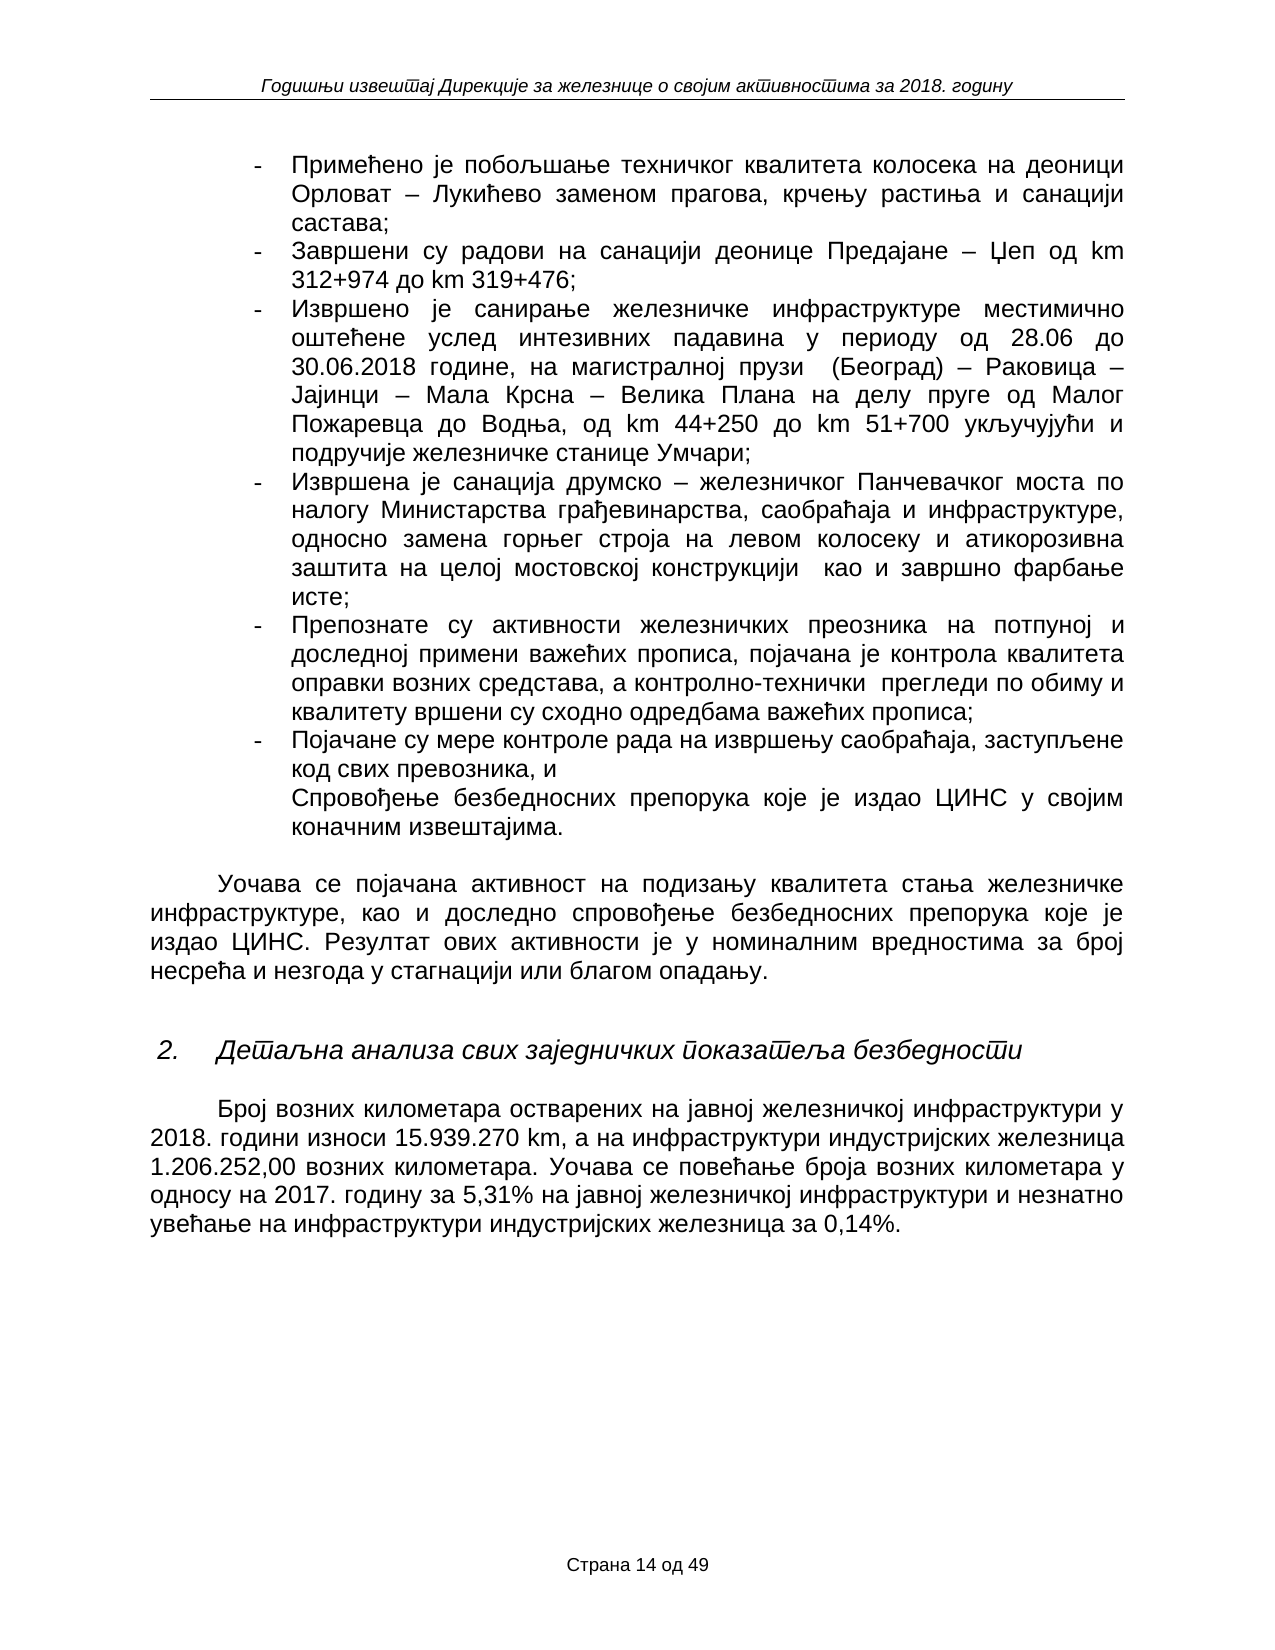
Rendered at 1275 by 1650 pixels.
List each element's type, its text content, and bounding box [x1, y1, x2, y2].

list Завршени су радови на санацији деонице Предајане – Џеп од km 312+974 до km 319+476; [253, 236, 1125, 294]
list Појачане су мере контроле рада на извршењу саобраћаја, заступљене код свих превозника, и [253, 726, 1125, 783]
list Препознате су активности железничких преозника на потпуној и доследној примени важећих прописа, појачана је контрола квалитета оправки возних средстава, а контролно-технички прегледи по обиму и квалитету вршени су сходно одредбама важећих прописа; [253, 610, 1125, 726]
list Извршено је санирање железничке инфраструктуре местимично оштећене услед интезивних падавина у периоду од 28.06 до 30.06.2018 године, на магистралној прузи (Београд) – Раковица – Јајинци – Мала Крсна – Велика Плана на делу пруге од Малог Пожаревца до Водња, од km 44+250 до km 51+700 укључујући и подручије железничке станице Умчари; [253, 294, 1125, 467]
text Број возних километара остварених на јавној железничкој инфраструктури у 2018. години износи 15.939.270 km, а на инфраструктури индустријских железница 1.206.252,00 возних километара. Уочава се повећање броја возних километара у односу на 2017. годину за 5,31% на јавној железничкој инфраструктури и незнатно увећање на инфраструктури индустријских железница за 0,14%. [150, 1094, 1125, 1238]
list Извршена је санација друмско – железничког Панчевачког моста по налогу Министарства грађевинарства, саобраћаја и инфраструктуре, односно замена горњег строја на левом колосеку и атикорозивна заштита на целој мостовској конструкцији као и завршно фарбање исте; [253, 467, 1125, 610]
list Примећено је побољшање техничког квалитета колосека на деоници Орловат – Лукићево заменом прагова, крчењу растиња и санацији састава; [253, 150, 1125, 236]
list Спровођење безбедносних препорука које је издао ЦИНС у својим коначним извештајима. [291, 783, 1125, 841]
subtitle Дeтaљнa aнaлизa свих заједничких пoкaзaтeљa бeзбeднoсти [179, 1034, 1125, 1065]
text Уочава се појачана активност на подизању квалитета стања железничке инфраструктуре, као и доследно спровођење безбедносних препорука које је издао ЦИНС. Резултат ових активности је у номиналним вредностима за број несрећа и незгода у стагнацији или благом опадању. [150, 869, 1125, 984]
